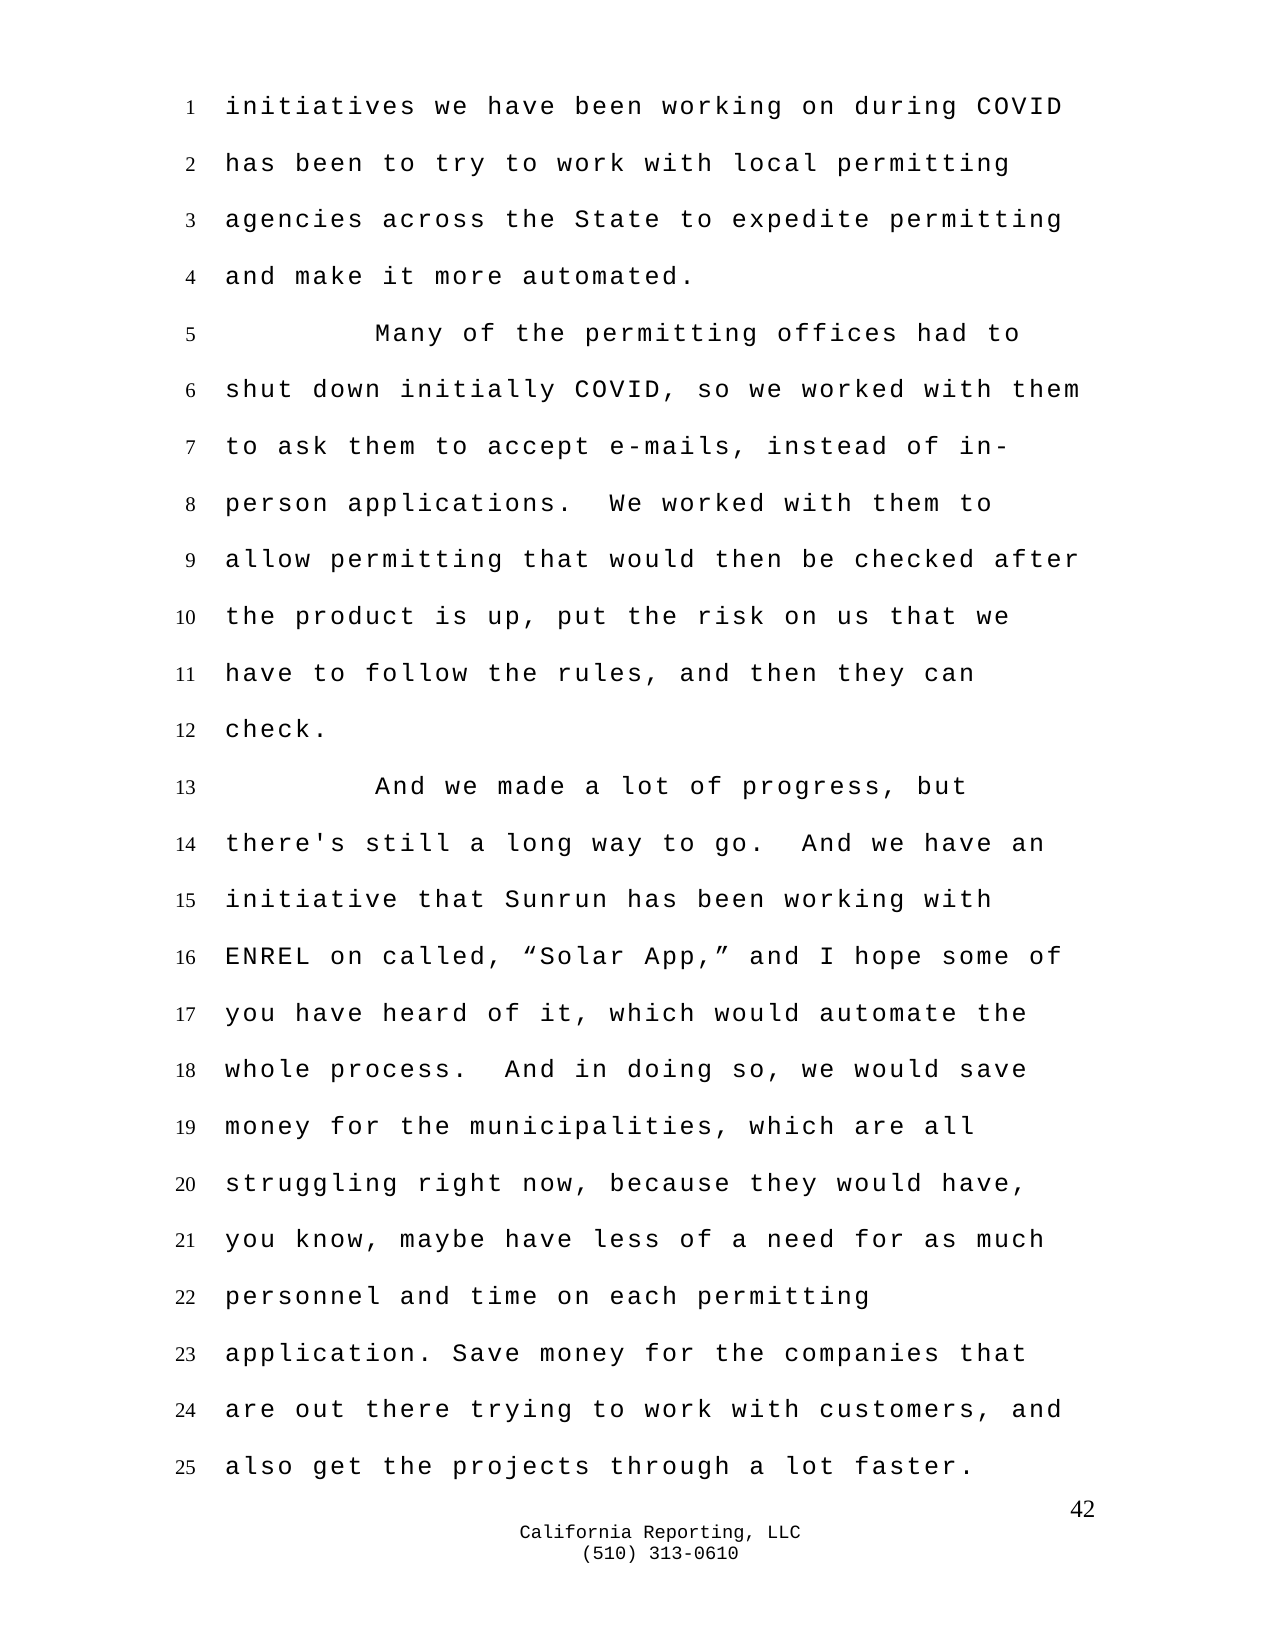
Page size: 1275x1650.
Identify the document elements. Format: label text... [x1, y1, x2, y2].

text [225, 94, 1095, 292]
text And we made a lot of progress, but there's still a long way to go. And we have an initiative that Sunrun has been working with ENREL on called, “Solar App,” and I hope some of you have heard of it, which would automate the whole process. And in doing so, we would save money for the municipalities, which are all struggling right now, because they would have, you know, maybe have less of a need for as much personnel and time on each permitting application. Save money for the companies that are out there trying to work with customers, and also get the projects through a lot faster. [225, 774, 1095, 1482]
text Many of the permitting offices had to shut down initially COVID, so we worked with them to ask them to accept e-mails, instead of in-person applications. We worked with them to allow permitting that would then be checked after the product is up, put the risk on us that we have to follow the rules, and then they can check. [225, 320, 1095, 745]
